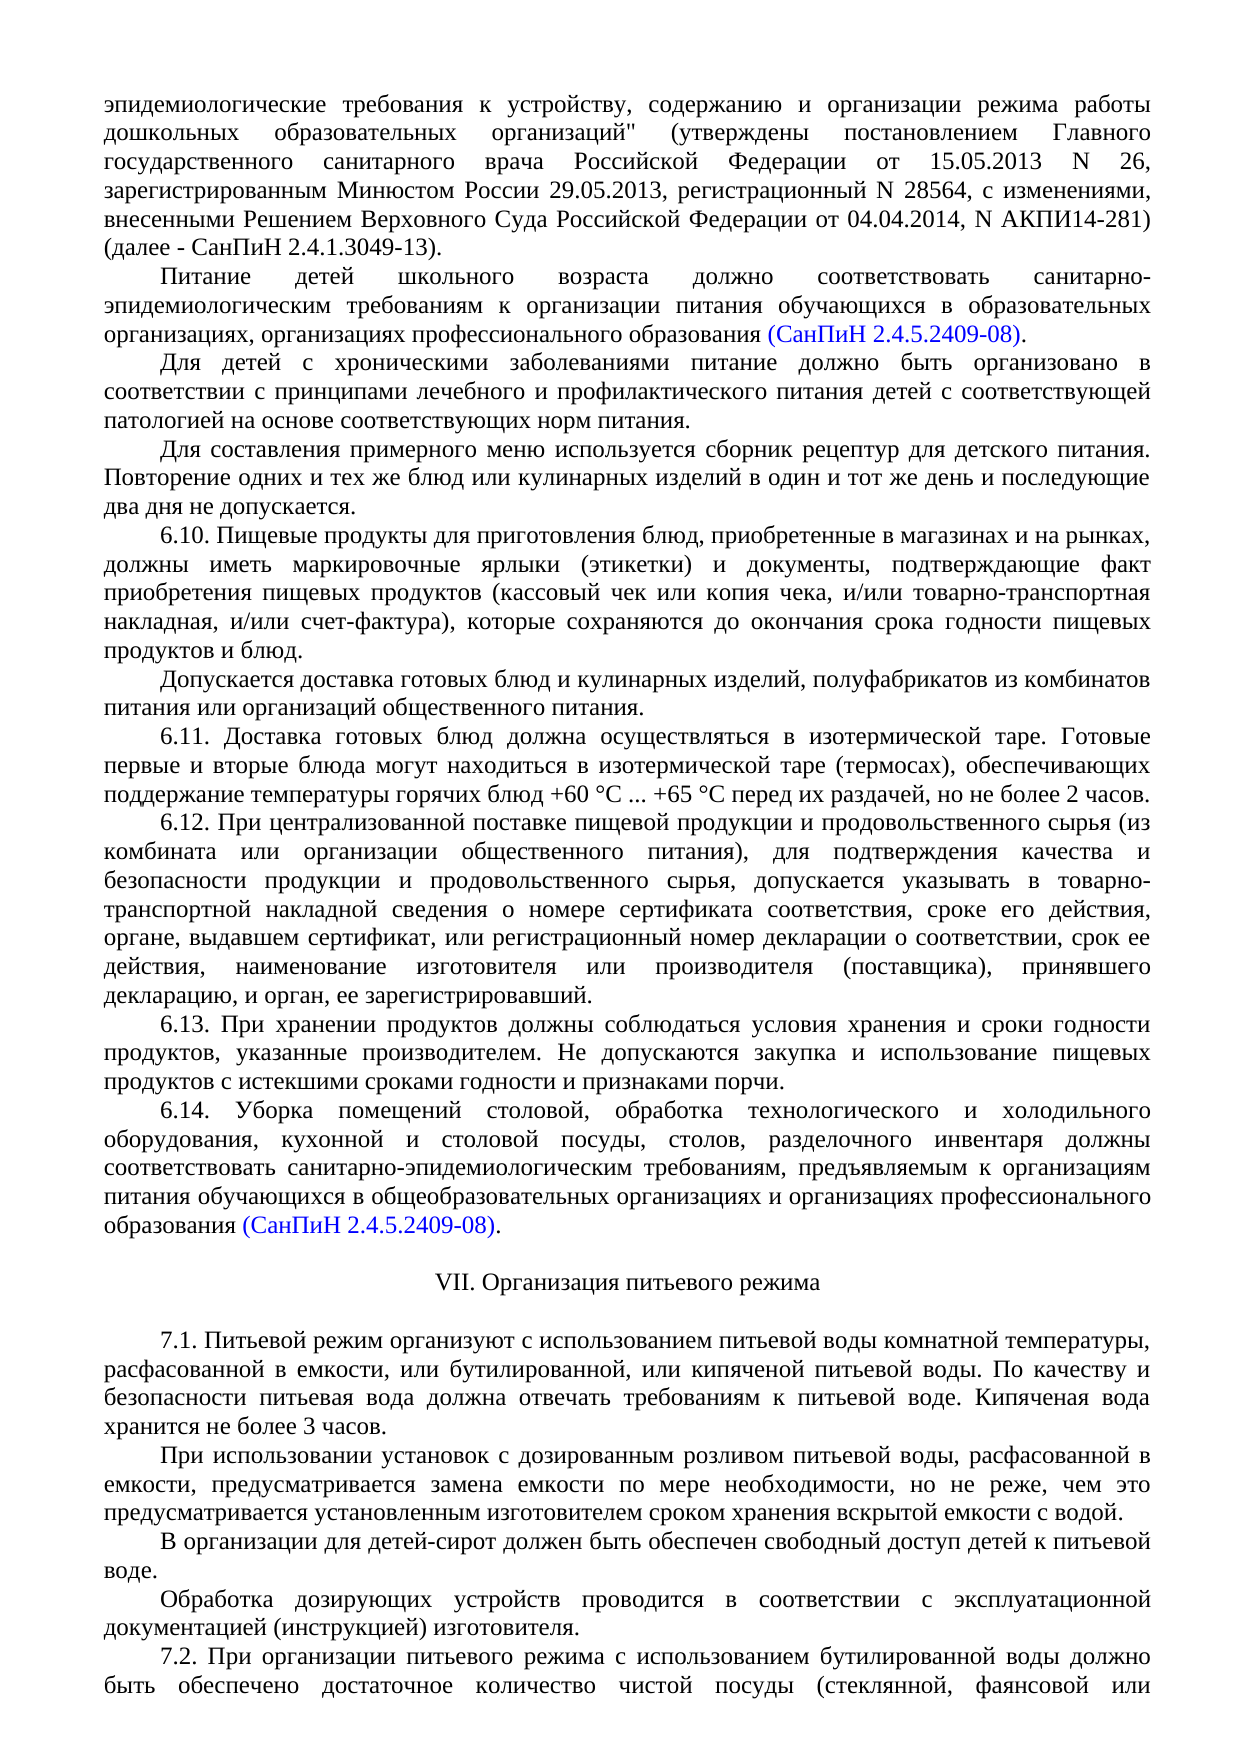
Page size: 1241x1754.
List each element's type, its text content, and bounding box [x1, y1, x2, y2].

text VII. Организация питьевого режима [103, 1267, 1152, 1296]
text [103, 1641, 1152, 1699]
text Допускается доставка готовых блюд и кулинарных изделий, полуфабрикатов из комбинатов питания или организаций общественного питания. [103, 664, 1152, 721]
text В организации для детей-сирот должен быть обеспечен свободный доступ детей к питьевой воде. [103, 1526, 1152, 1584]
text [103, 89, 1152, 261]
text 6.11. Доставка готовых блюд должна осуществляться в изотермической таре. Готовые первые и вторые блюда могут находиться в изотермической таре (термосах), обеспечивающих поддержание температуры горячих блюд +60 °C ... +65 °C перед их раздачей, но не более 2 часов. [103, 721, 1152, 807]
text 6.14. Уборка помещений столовой, обработка технологического и холодильного оборудования, кухонной и столовой посуды, столов, разделочного инвентаря должны соответствовать санитарно-эпидемиологическим требованиям, предъявляемым к организациям питания обучающихся в общеобразовательных организациях и организациях профессионального образования (СанПиН 2.4.5.2409-08). [103, 1095, 1152, 1239]
text 6.12. При централизованной поставке пищевой продукции и продовольственного сырья (из комбината или организации общественного питания), для подтверждения качества и безопасности продукции и продовольственного сырья, допускается указывать в товарно-транспортной накладной сведения о номере сертификата соответствия, сроке его действия, органе, выдавшем сертификат, или регистрационный номер декларации о соответствии, срок ее действия, наименование изготовителя или производителя (поставщика), принявшего декларацию, и орган, ее зарегистрировавший. [103, 807, 1152, 1009]
text При использовании установок с дозированным розливом питьевой воды, расфасованной в емкости, предусматривается замена емкости по мере необходимости, но не реже, чем это предусматривается установленным изготовителем сроком хранения вскрытой емкости с водой. [103, 1440, 1152, 1526]
text Питание детей школьного возраста должно соответствовать санитарно-эпидемиологическим требованиям к организации питания обучающихся в образовательных организациях, организациях профессионального образования (СанПиН 2.4.5.2409-08). [103, 261, 1152, 347]
text 6.13. При хранении продуктов должны соблюдаться условия хранения и сроки годности продуктов, указанные производителем. Не допускаются закупка и использование пищевых продуктов с истекшими сроками годности и признаками порчи. [103, 1009, 1152, 1095]
text 7.1. Питьевой режим организуют с использованием питьевой воды комнатной температуры, расфасованной в емкости, или бутилированной, или кипяченой питьевой воды. По качеству и безопасности питьевая вода должна отвечать требованиям к питьевой воде. Кипяченая вода хранится не более 3 часов. [103, 1325, 1152, 1440]
text Для составления примерного меню используется сборник рецептур для детского питания. Повторение одних и тех же блюд или кулинарных изделий в один и тот же день и последующие два дня не допускается. [103, 434, 1152, 520]
text 6.10. Пищевые продукты для приготовления блюд, приобретенные в магазинах и на рынках, должны иметь маркировочные ярлыки (этикетки) и документы, подтверждающие факт приобретения пищевых продуктов (кассовый чек или копия чека, и/или товарно-транспортная накладная, и/или счет-фактура), которые сохраняются до окончания срока годности пищевых продуктов и блюд. [103, 520, 1152, 664]
text Обработка дозирующих устройств проводится в соответствии с эксплуатационной документацией (инструкцией) изготовителя. [103, 1584, 1152, 1641]
text Для детей с хроническими заболеваниями питание должно быть организовано в соответствии с принципами лечебного и профилактического питания детей с соответствующей патологией на основе соответствующих норм питания. [103, 347, 1152, 434]
